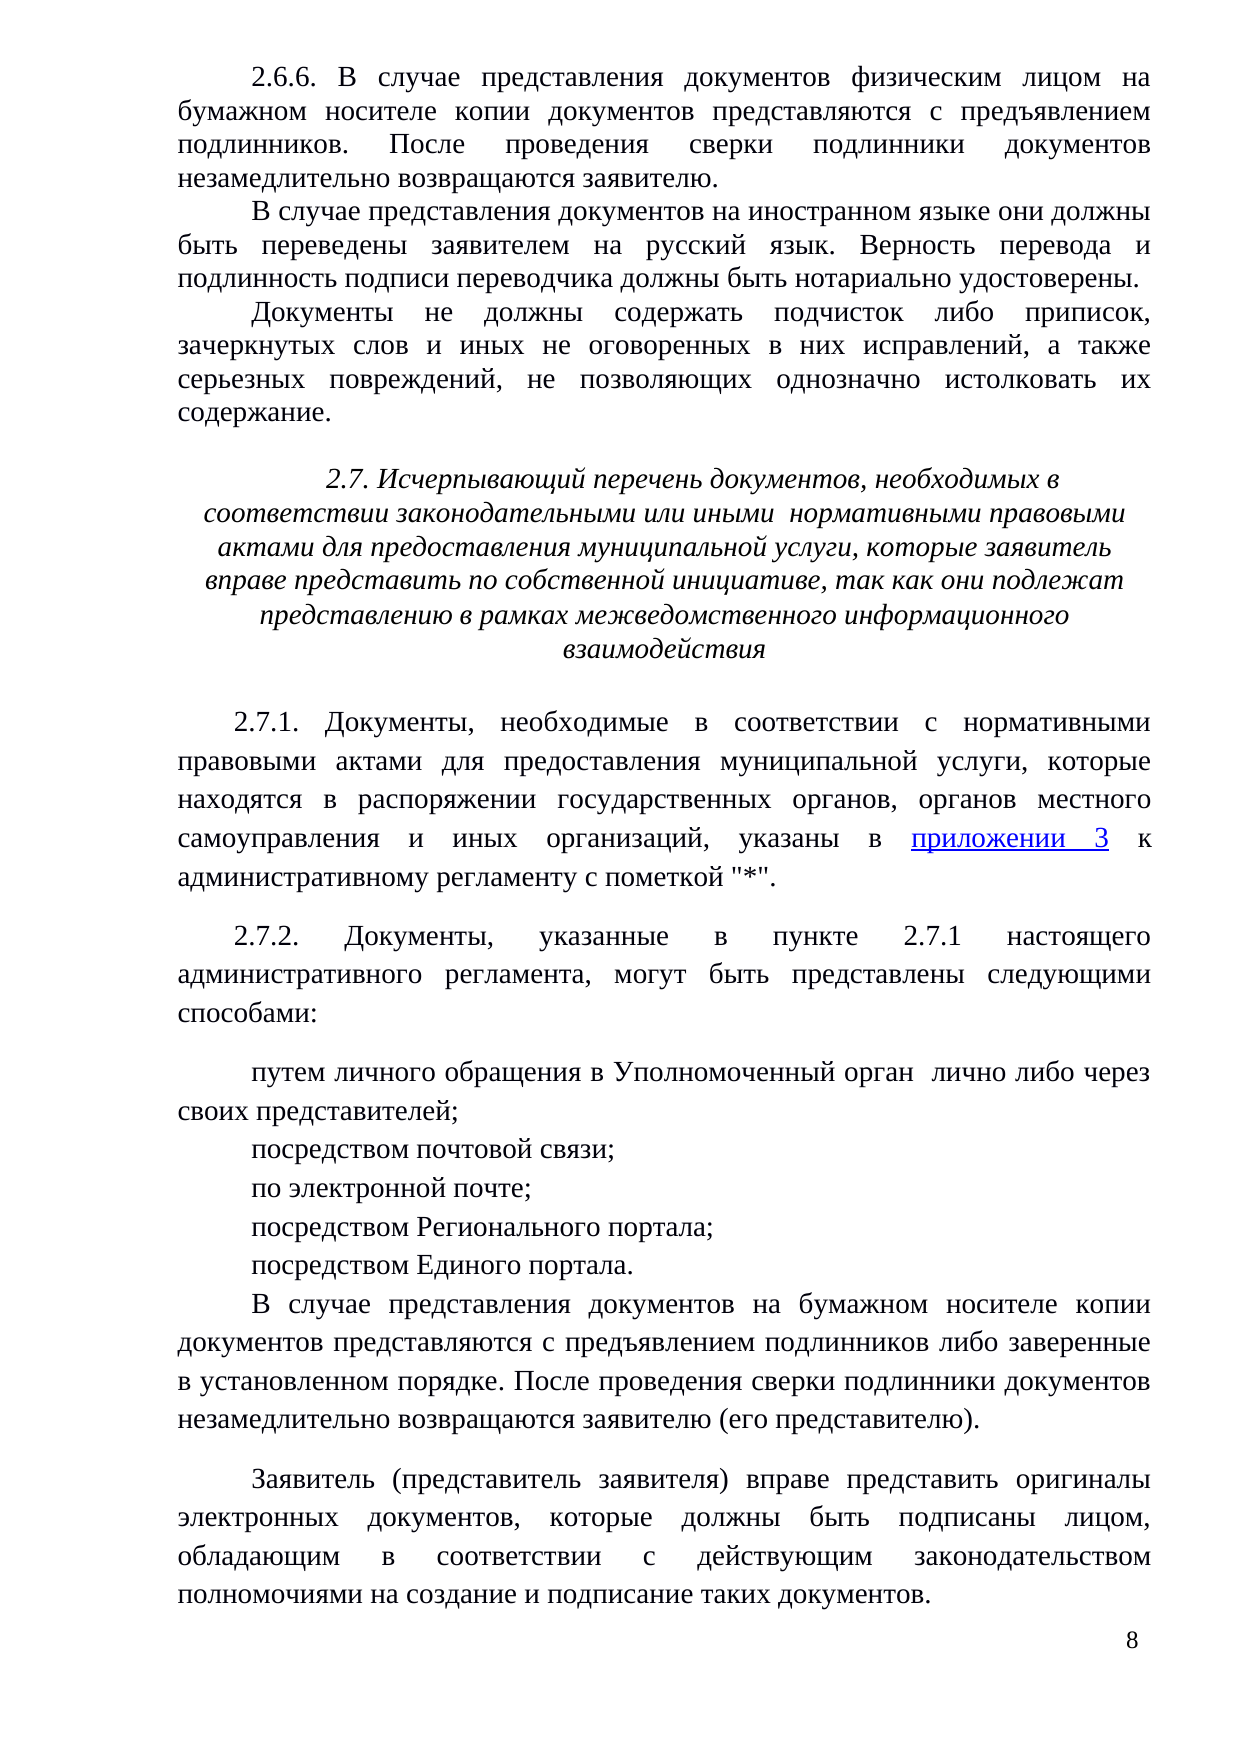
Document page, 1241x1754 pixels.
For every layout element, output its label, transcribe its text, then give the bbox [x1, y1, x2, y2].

text посредством почтовой связи; [177, 1132, 1152, 1165]
text В случае представления документов на иностранном языке они должны быть переведены заявителем на русский язык. Верность перевода и подлинность подписи переводчика должны быть нотариально удостоверены. [177, 193, 1152, 294]
text 2.6.6. В случае представления документов физическим лицом на бумажном носителе копии документов представляются с предъявлением подлинников. После проведения сверки подлинники документов незамедлительно возвращаются заявителю. [177, 59, 1152, 193]
text посредством Единого портала. [177, 1247, 1152, 1281]
text В случае представления документов на бумажном носителе копии документов представляются с предъявлением подлинников либо заверенные в установленном порядке. После проведения сверки подлинники документов незамедлительно возвращаются заявителю (его представителю). [177, 1286, 1152, 1435]
text 2.7.2. Документы, указанные в пункте 2.7.1 настоящего административного регламента, могут быть представлены следующими способами: [177, 918, 1152, 1029]
text 2.7. Исчерпывающий перечень документов, необходимых в соответствии законодательными или иными нормативными правовыми актами для предоставления муниципальной услуги, которые заявитель вправе представить по собственной инициативе, так как они подлежат представлению в рамках межведомственного информационного взаимодействия [177, 462, 1152, 665]
text посредством Регионального портала; [177, 1209, 1152, 1242]
text путем личного обращения в Уполномоченный орган лично либо через своих представителей; [177, 1054, 1152, 1127]
text Заявитель (представитель заявителя) вправе представить оригиналы электронных документов, которые должны быть подписаны лицом, обладающим в соответствии с действующим законодательством полномочиями на создание и подписание таких документов. [177, 1461, 1152, 1610]
text Документы не должны содержать подчисток либо приписок, зачеркнутых слов и иных не оговоренных в них исправлений, а также серьезных повреждений, не позволяющих однозначно истолковать их содержание. [177, 294, 1152, 428]
text 2.7.1. Документы, необходимые в соответствии с нормативными правовыми актами для предоставления муниципальной услуги, которые находятся в распоряжении государственных органов, органов местного самоуправления и иных организаций, указаны в приложении 3 к административному регламенту с пометкой "*". [177, 704, 1152, 892]
text по электронной почте; [177, 1170, 1152, 1204]
